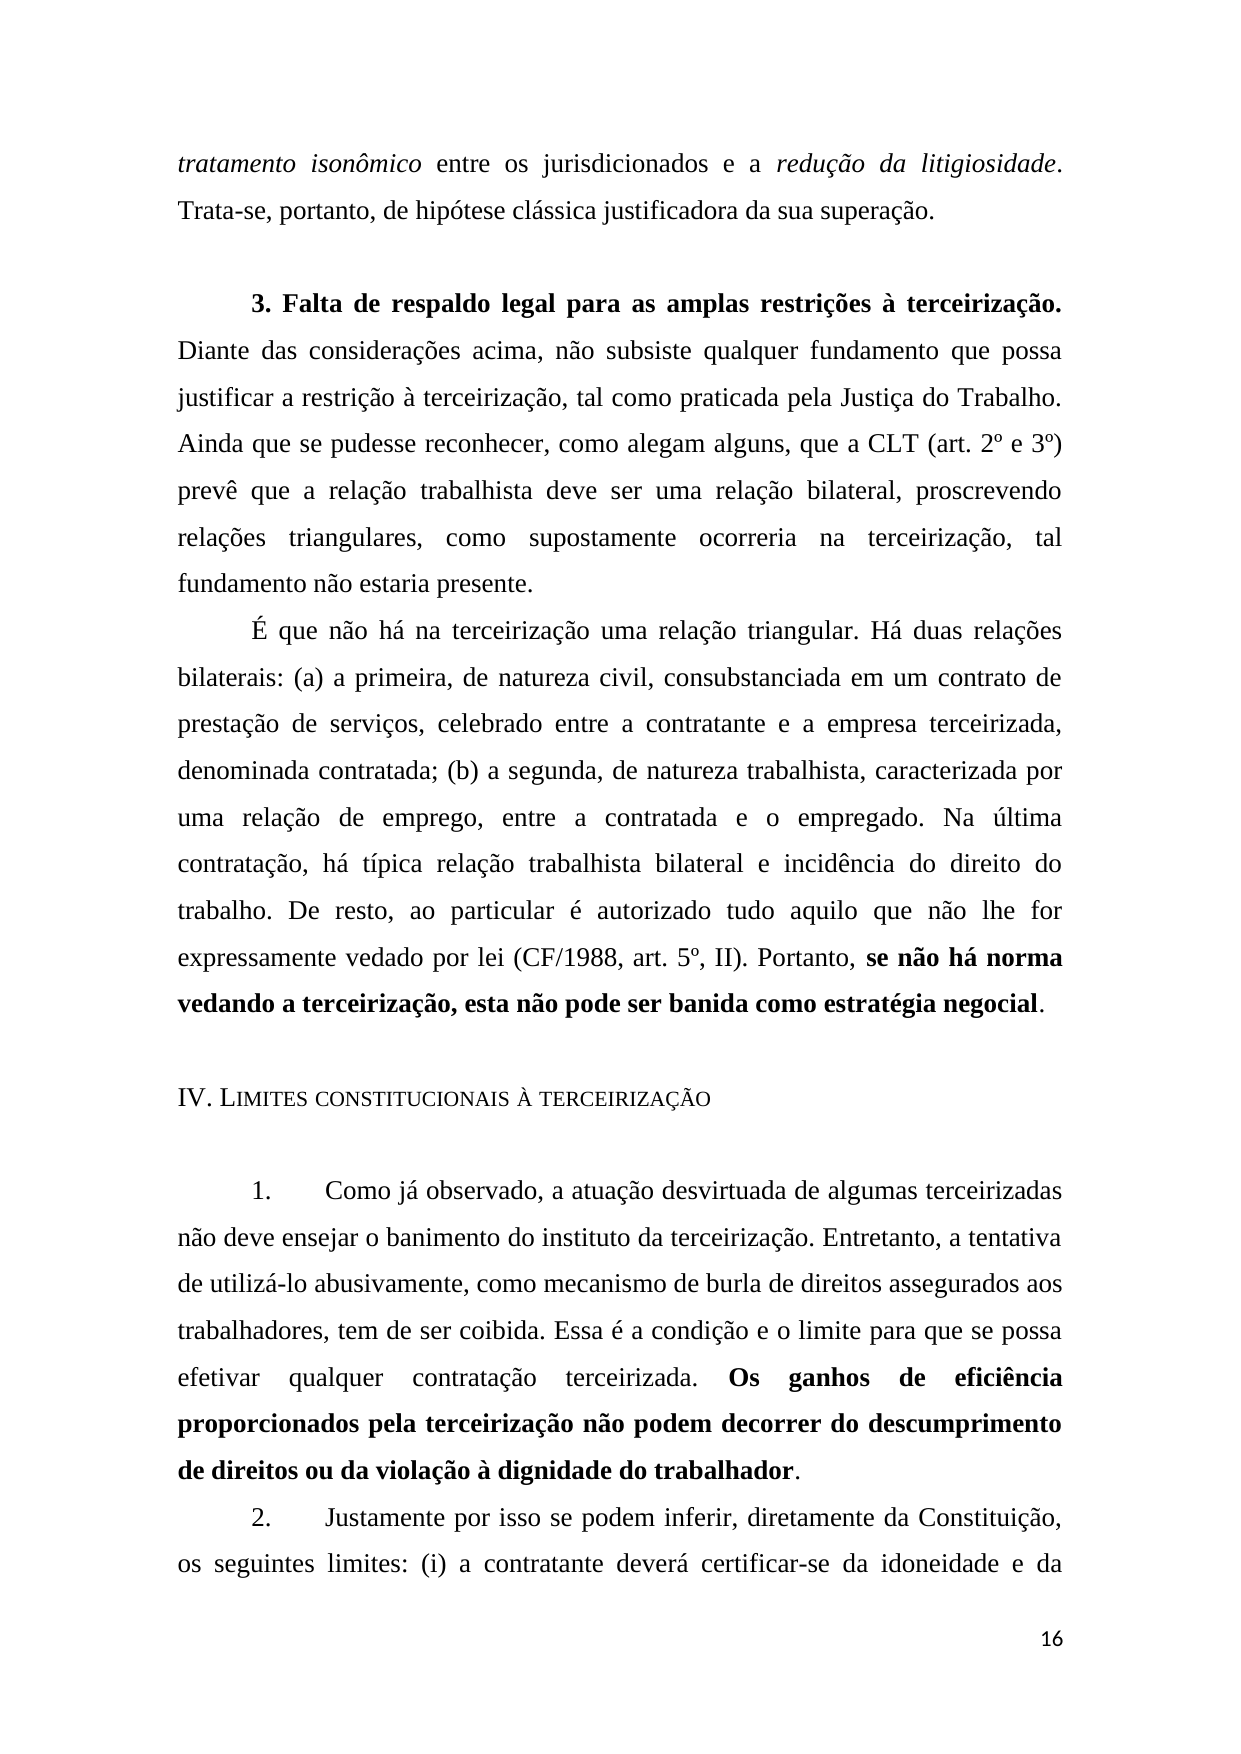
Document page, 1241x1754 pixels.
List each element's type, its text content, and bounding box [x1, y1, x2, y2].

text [177, 1501, 1063, 1579]
text 3. Falta de respaldo legal para as amplas restrições à terceirização. Diante das considerações acima, não subsiste qualquer fundamento que possa justificar a restrição à terceirização, tal como praticada pela Justiça do Trabalho. Ainda que se pudesse reconhecer, como alegam alguns, que a CLT (art. 2º e 3º) prevê que a relação trabalhista deve ser uma relação bilateral, proscrevendo relações triangulares, como supostamente ocorreria na terceirização, tal fundamento não estaria presente. [177, 288, 1063, 599]
text 1. Como já observado, a atuação desvirtuada de algumas terceirizadas não deve ensejar o banimento do instituto da terceirização. Entretanto, a tentativa de utilizá-lo abusivamente, como mecanismo de burla de direitos assegurados aos trabalhadores, tem de ser coibida. Essa é a condição e o limite para que se possa efetivar qualquer contratação terceirizada. Os ganhos de eficiência proporcionados pela terceirização não podem decorrer do descumprimento de direitos ou da violação à dignidade do trabalhador. [177, 1174, 1063, 1485]
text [177, 148, 1063, 225]
text É que não há na terceirização uma relação triangular. Há duas relações bilaterais: (a) a primeira, de natureza civil, consubstanciada em um contrato de prestação de serviços, celebrado entre a contratante e a empresa terceirizada, denominada contratada; (b) a segunda, de natureza trabalhista, caracterizada por uma relação de emprego, entre a contratada e o empregado. Na última contratação, há típica relação trabalhista bilateral e incidência do direito do trabalho. De resto, ao particular é autorizado tudo aquilo que não lhe for expressamente vedado por lei (CF/1988, art. 5º, II). Portanto, se não há norma vedando a terceirização, esta não pode ser banida como estratégia negocial. [177, 614, 1063, 1019]
text IV. Limites constitucionais à terceirização [177, 1081, 1063, 1112]
